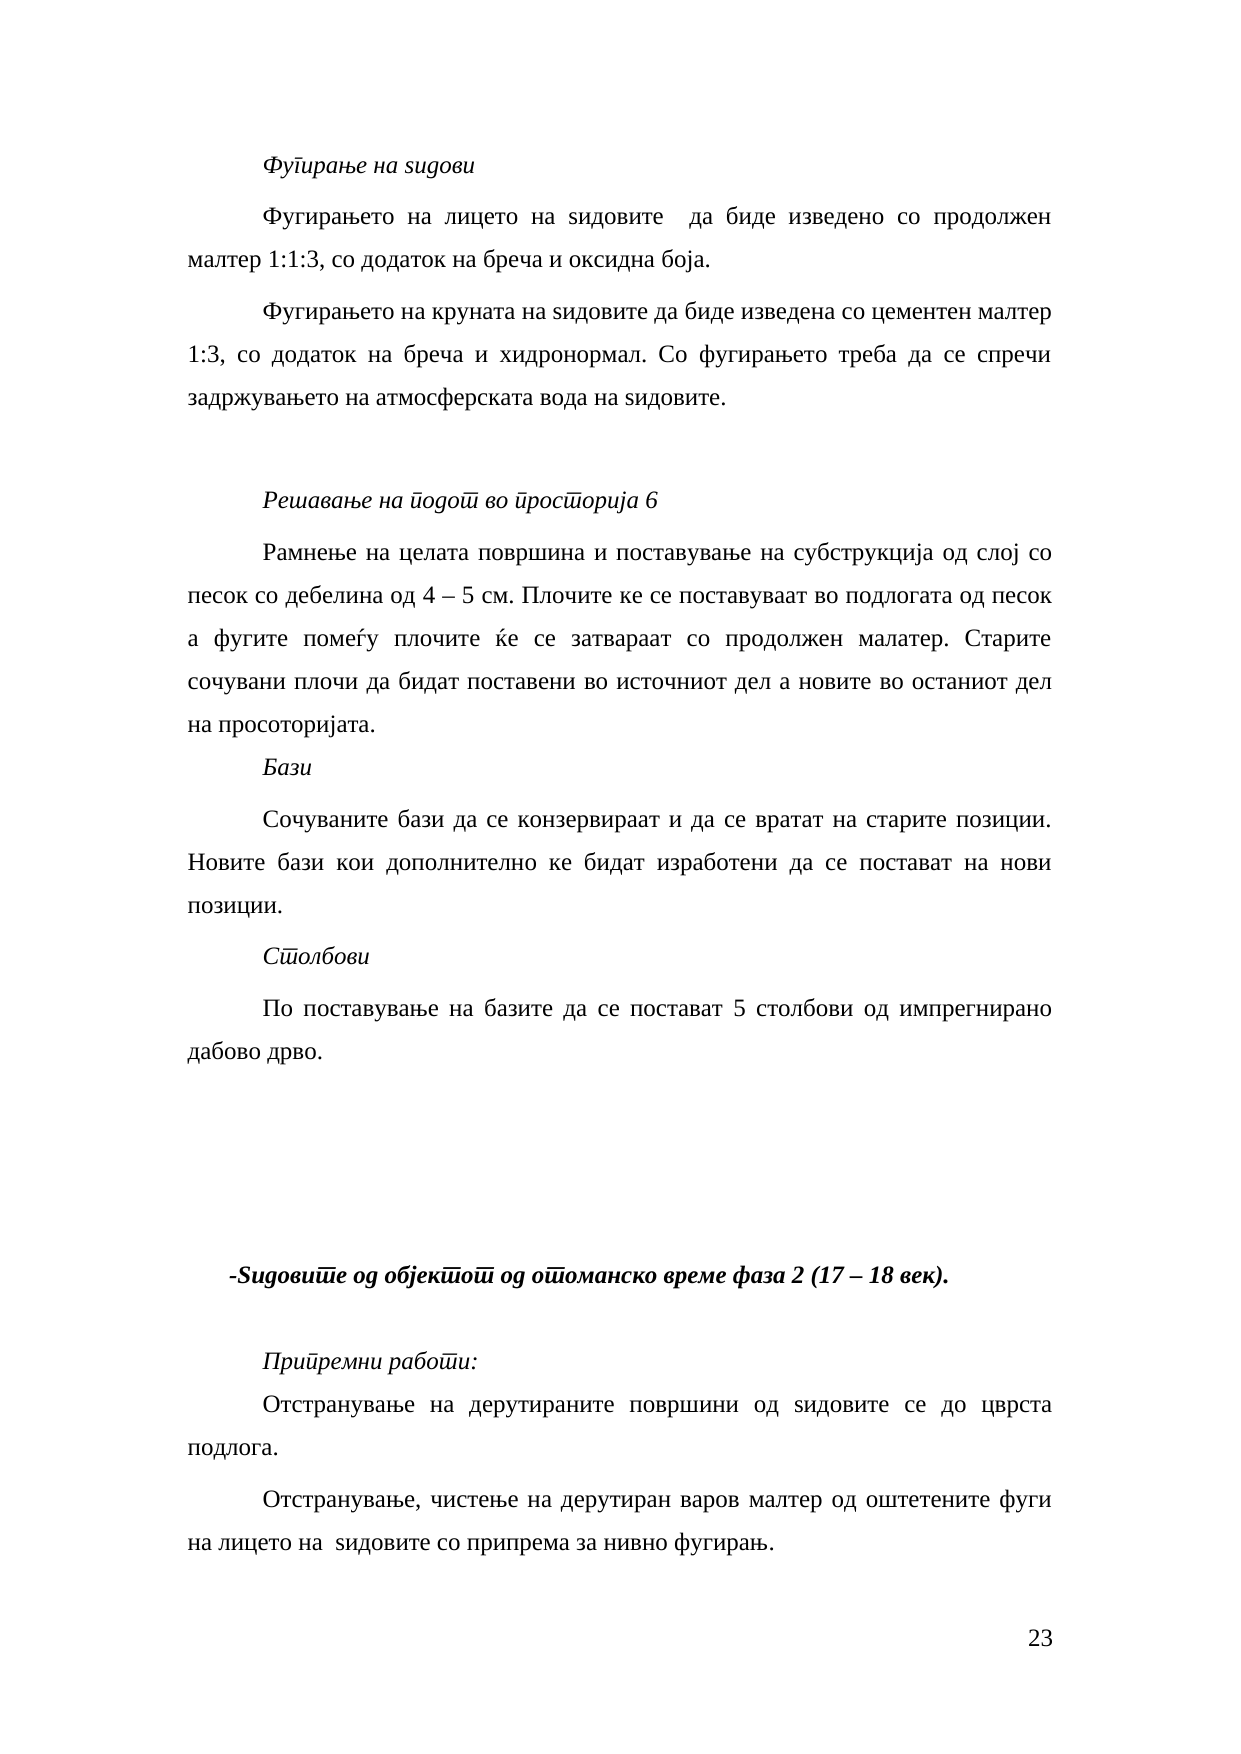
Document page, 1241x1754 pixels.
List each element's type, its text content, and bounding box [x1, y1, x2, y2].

text Фугирањето на круната на ѕидовите да биде изведена со цементен малтер 1:3, со додаток на бреча и хидронормал. Со фугирањето треба да се спречи задржувањето на атмосферската вода на ѕидовите. [187, 296, 1053, 411]
text Решавање на подот во просторија 6 [187, 485, 1053, 514]
text Фугирањето на лицето на ѕидовите да биде изведено со продолжен малтер 1:1:3, со додаток на бреча и оксидна боја. [187, 201, 1053, 273]
text Столбови [187, 941, 1053, 970]
text Припремни работи: [187, 1346, 1053, 1375]
text По поставување на базите да се постават 5 столбови од импрегнирано дабово дрво. [187, 993, 1053, 1065]
text Рамнење на целата површина и поставување на субструкција од слој со песок со дебелина од 4 – 5 см. Плочите ке се поставуваат во подлогата од песок а фугите помеѓу плочите ќе се затвараат со продолжен малатер. Старите сочувани плочи да бидат поставени во источниот дел а новите во останиот дел на просоторијата. [187, 537, 1053, 738]
text Отстранување, чистење на дерутиран варов малтер од оштетените фуги на лицето на ѕидовите со припрема за нивно фугирањ. [187, 1484, 1053, 1556]
text -Ѕидовите од објектот од отоманско време фаза 2 (17 – 18 век). [187, 1260, 1053, 1289]
text Отстранување на дерутираните површини од ѕидовите се до цврста подлога. [187, 1389, 1053, 1461]
text Фугирање на ѕидови [187, 150, 1053, 179]
text Сочуваните бази да се конзервираат и да се вратат на старите позиции. Новите бази кои дополнително ке бидат изработени да се постават на нови позиции. [187, 804, 1053, 919]
text Бази [187, 752, 1053, 781]
